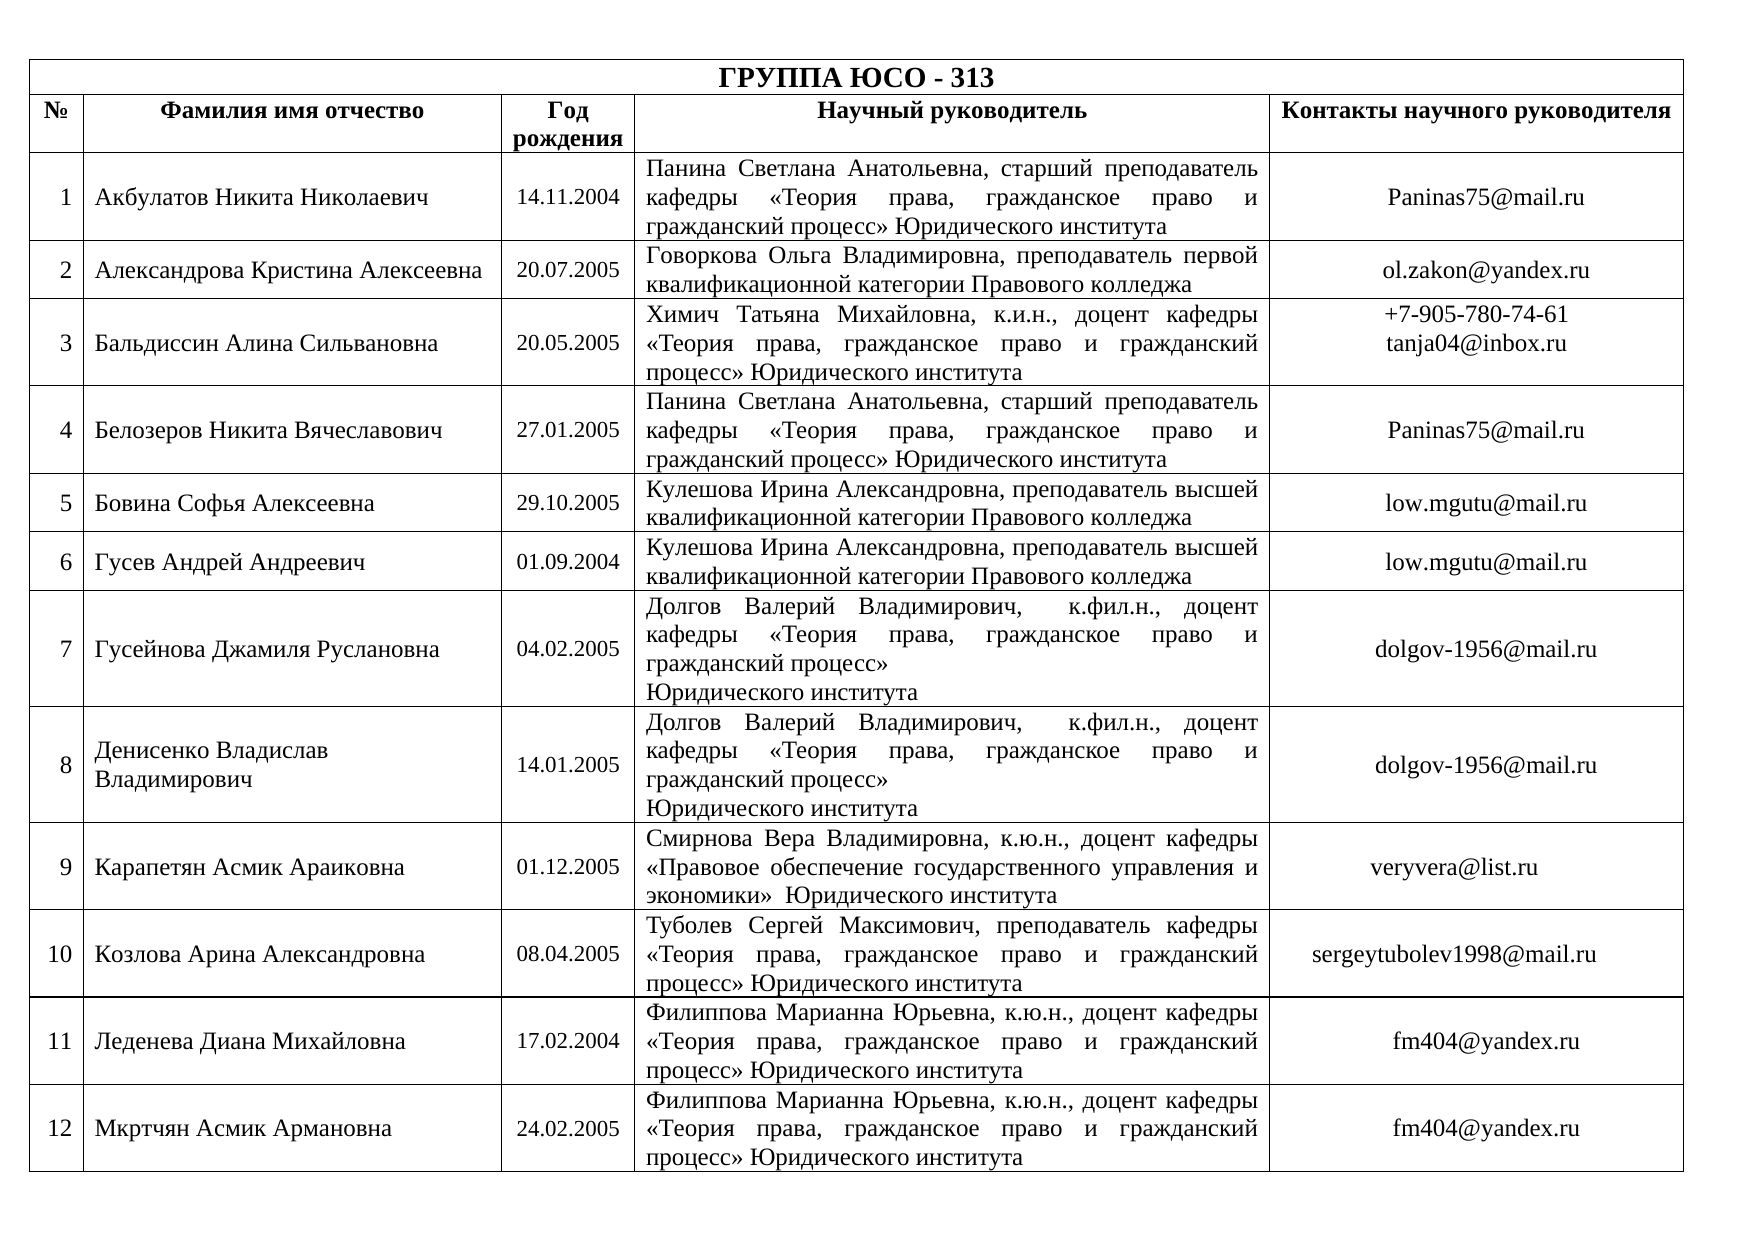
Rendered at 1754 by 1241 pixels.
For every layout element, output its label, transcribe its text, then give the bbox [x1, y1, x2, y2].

table_cell Кулешова Ирина Александровна, преподаватель высшей квалификационной категории Правового колледжа [635, 532, 1269, 590]
table_cell № [30, 95, 83, 152]
table_cell 8 [30, 707, 83, 822]
table_cell Филиппова Марианна Юрьевна, к.ю.н., доцент кафедры «Теория права, гражданское право и гражданский процесс» Юридического института [635, 1085, 1269, 1171]
table_cell 7 [30, 591, 83, 706]
table_cell Химич Татьяна Михайловна, к.и.н., доцент кафедры «Теория права, гражданское право и гражданский процесс» Юридического института [635, 299, 1269, 385]
table_cell Кулешова Ирина Александровна, преподаватель высшей квалификационной категории Правового колледжа [635, 474, 1269, 531]
table_cell dolgov-1956@mail.ru [1270, 707, 1683, 822]
table_cell 10 [30, 910, 83, 996]
table_cell Панина Светлана Анатольевна, старший преподаватель кафедры «Теория права, гражданское право и гражданский процесс» Юридического института [635, 386, 1269, 473]
table_cell 14.11.2004 [502, 153, 634, 239]
table_cell Фамилия имя отчество [84, 95, 501, 152]
table_cell Бовина Софья Алексеевна [84, 474, 501, 531]
table_cell Смирнова Вера Владимировна, к.ю.н., доцент кафедры «Правовое обеспечение государственного управления и экономики» Юридического института [635, 823, 1269, 909]
table_cell Козлова Арина Александровна [84, 910, 501, 996]
table_cell +7-905-780-74-61 tanja04@inbox.ru [1270, 299, 1683, 385]
table_cell Долгов Валерий Владимирович, к.фил.н., доцент кафедры «Теория права, гражданское право и гражданский процесс» Юридического института [635, 707, 1269, 822]
table_cell Акбулатов Никита Николаевич [84, 153, 501, 239]
table_cell Белозеров Никита Вячеславович [84, 386, 501, 473]
table_cell 11 [30, 998, 83, 1084]
table_cell dolgov-1956@mail.ru [1270, 591, 1683, 706]
table_cell 6 [30, 532, 83, 590]
table_cell 3 [30, 299, 83, 385]
table_cell 17.02.2004 [502, 998, 634, 1084]
table_cell Paninas75@mail.ru [1270, 386, 1683, 473]
table_cell fm404@yandex.ru [1270, 998, 1683, 1084]
table_cell 08.04.2005 [502, 910, 634, 996]
table_cell Мкртчян Асмик Армановна [84, 1085, 501, 1171]
table_cell veryvera@list.ru [1270, 823, 1683, 909]
table_cell 04.02.2005 [502, 591, 634, 706]
table_cell Филиппова Марианна Юрьевна, к.ю.н., доцент кафедры «Теория права, гражданское право и гражданский процесс» Юридического института [635, 998, 1269, 1084]
table_cell Гусев Андрей Андреевич [84, 532, 501, 590]
table_cell Контакты научного руководителя [1270, 95, 1683, 152]
table_cell fm404@yandex.ru [1270, 1085, 1683, 1171]
table_cell Год рождения [502, 95, 634, 152]
table_cell sergeytubolev1998@mail.ru [1270, 910, 1683, 996]
table_cell 9 [30, 823, 83, 909]
table_cell Туболев Сергей Максимович, преподаватель кафедры «Теория права, гражданское право и гражданский процесс» Юридического института [635, 910, 1269, 996]
table_cell Денисенко Владислав Владимирович [84, 707, 501, 822]
table_cell 20.07.2005 [502, 241, 634, 298]
table_cell 27.01.2005 [502, 386, 634, 473]
table_cell Леденева Диана Михайловна [84, 998, 501, 1084]
table_cell Гусейнова Джамиля Руслановна [84, 591, 501, 706]
table_cell ol.zakon@yandex.ru [1270, 241, 1683, 298]
table_cell 1 [30, 153, 83, 239]
table_cell Научный руководитель [635, 95, 1269, 152]
table_cell low.mgutu@mail.ru [1270, 532, 1683, 590]
table_cell Карапетян Асмик Араиковна [84, 823, 501, 909]
table_cell 5 [30, 474, 83, 531]
table_cell 29.10.2005 [502, 474, 634, 531]
table_cell 01.09.2004 [502, 532, 634, 590]
table_cell Говоркова Ольга Владимировна, преподаватель первой квалификационной категории Правового колледжа [635, 241, 1269, 298]
table_cell Paninas75@mail.ru [1270, 153, 1683, 239]
table_cell low.mgutu@mail.ru [1270, 474, 1683, 531]
table_cell 24.02.2005 [502, 1085, 634, 1171]
table_cell 2 [30, 241, 83, 298]
table_cell 12 [30, 1085, 83, 1171]
table_cell Александрова Кристина Алексеевна [84, 241, 501, 298]
table_cell 14.01.2005 [502, 707, 634, 822]
table_cell 20.05.2005 [502, 299, 634, 385]
table_cell Бальдиссин Алина Сильвановна [84, 299, 501, 385]
table_cell Панина Светлана Анатольевна, старший преподаватель кафедры «Теория права, гражданское право и гражданский процесс» Юридического института [635, 153, 1269, 239]
table_cell 4 [30, 386, 83, 473]
table_header ГРУППА ЮСО - 313 [30, 60, 1683, 94]
table_cell 01.12.2005 [502, 823, 634, 909]
table_cell Долгов Валерий Владимирович, к.фил.н., доцент кафедры «Теория права, гражданское право и гражданский процесс» Юридического института [635, 591, 1269, 706]
